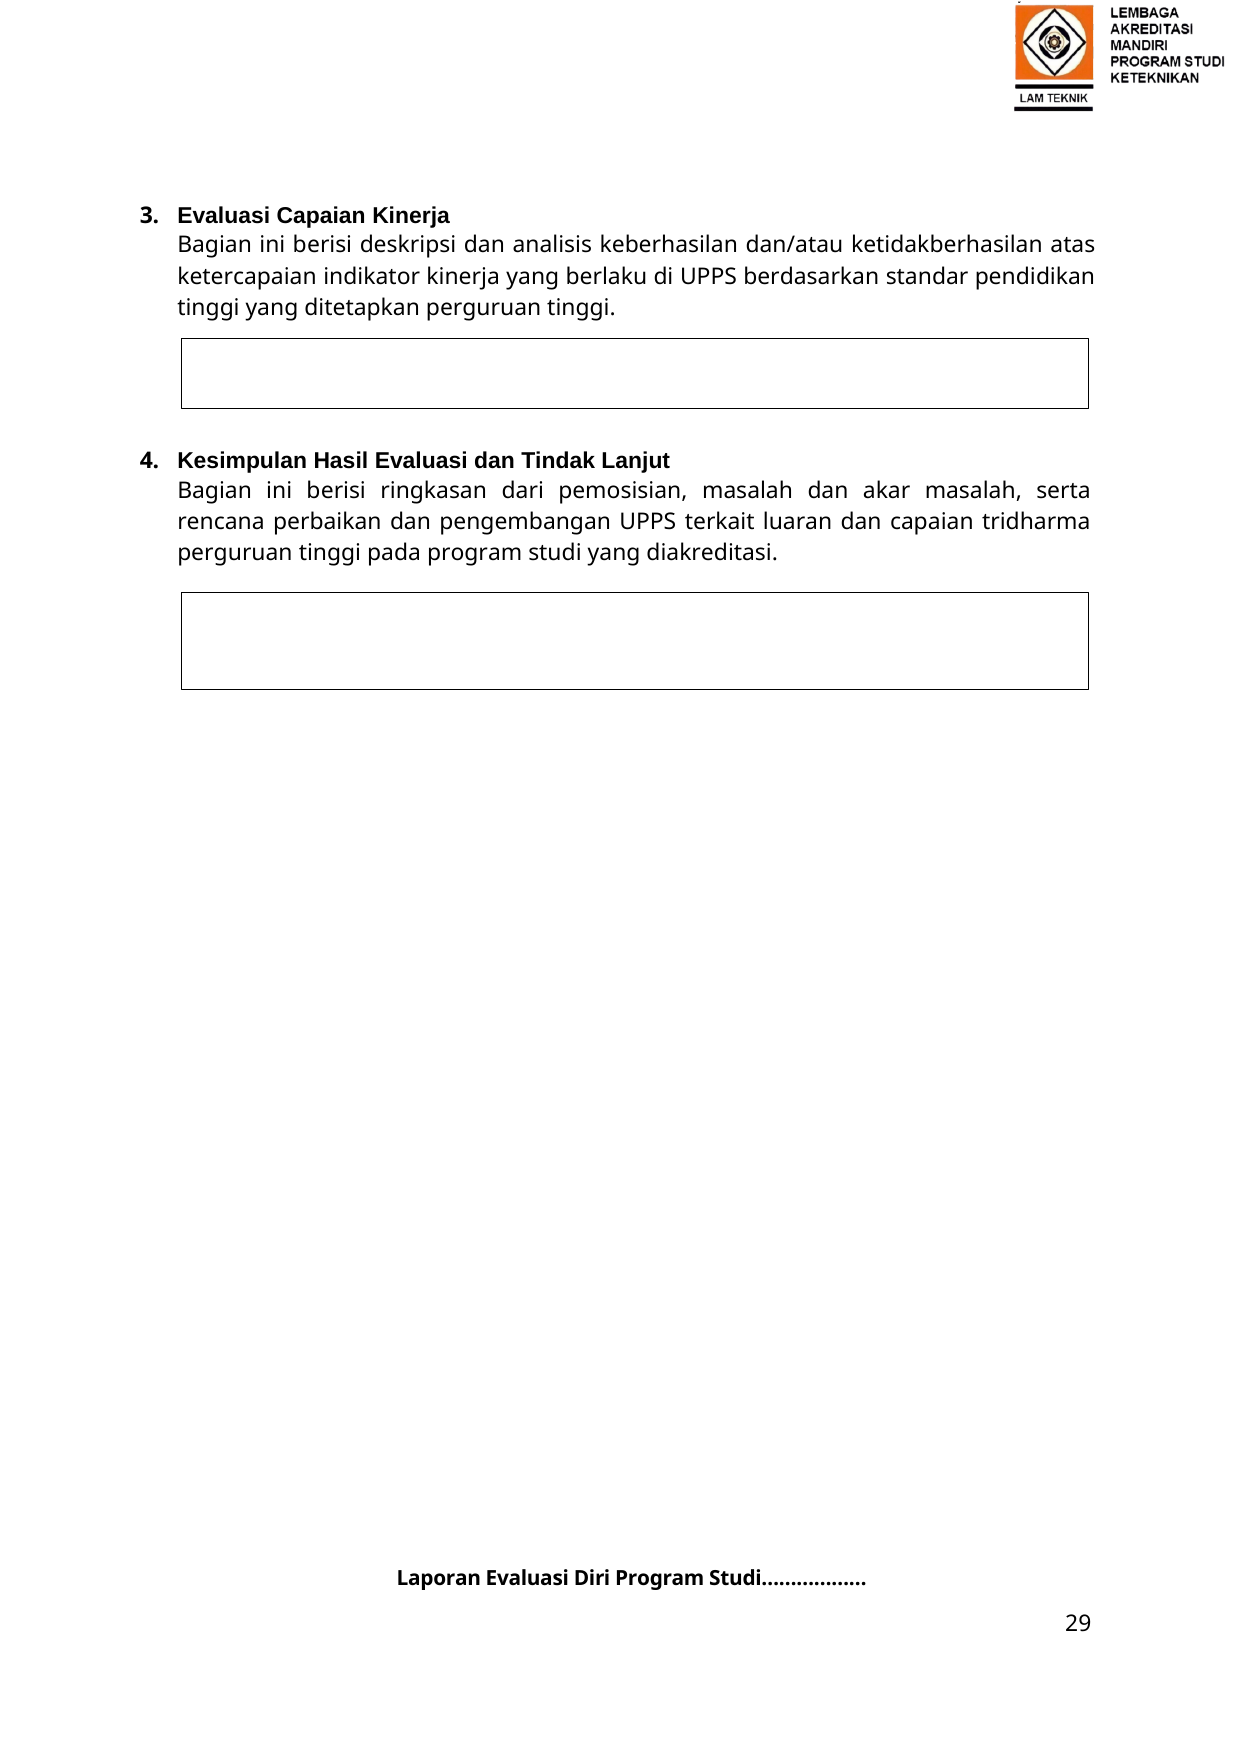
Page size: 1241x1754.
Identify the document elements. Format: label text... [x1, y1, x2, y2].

text Bagian ini berisi ringkasan dari pemosisian, masalah dan akar masalah, serta rencana perbaikan dan pengembangan UPPS terkait luaran dan capaian tridharma perguruan tinggi pada program studi yang diakreditasi. [177, 474, 1091, 568]
subtitle Evaluasi Capaian Kinerja [139, 202, 1121, 228]
text Bagian ini berisi deskripsi dan analisis keberhasilan dan/atau ketidakberhasilan atas ketercapaian indikator kinerja yang berlaku di UPPS berdasarkan standar pendidikan tinggi yang ditetapkan perguruan tinggi. [177, 228, 1095, 322]
picture [1010, 1, 1236, 114]
subtitle Kesimpulan Hasil Evaluasi dan Tindak Lanjut [139, 448, 1121, 474]
